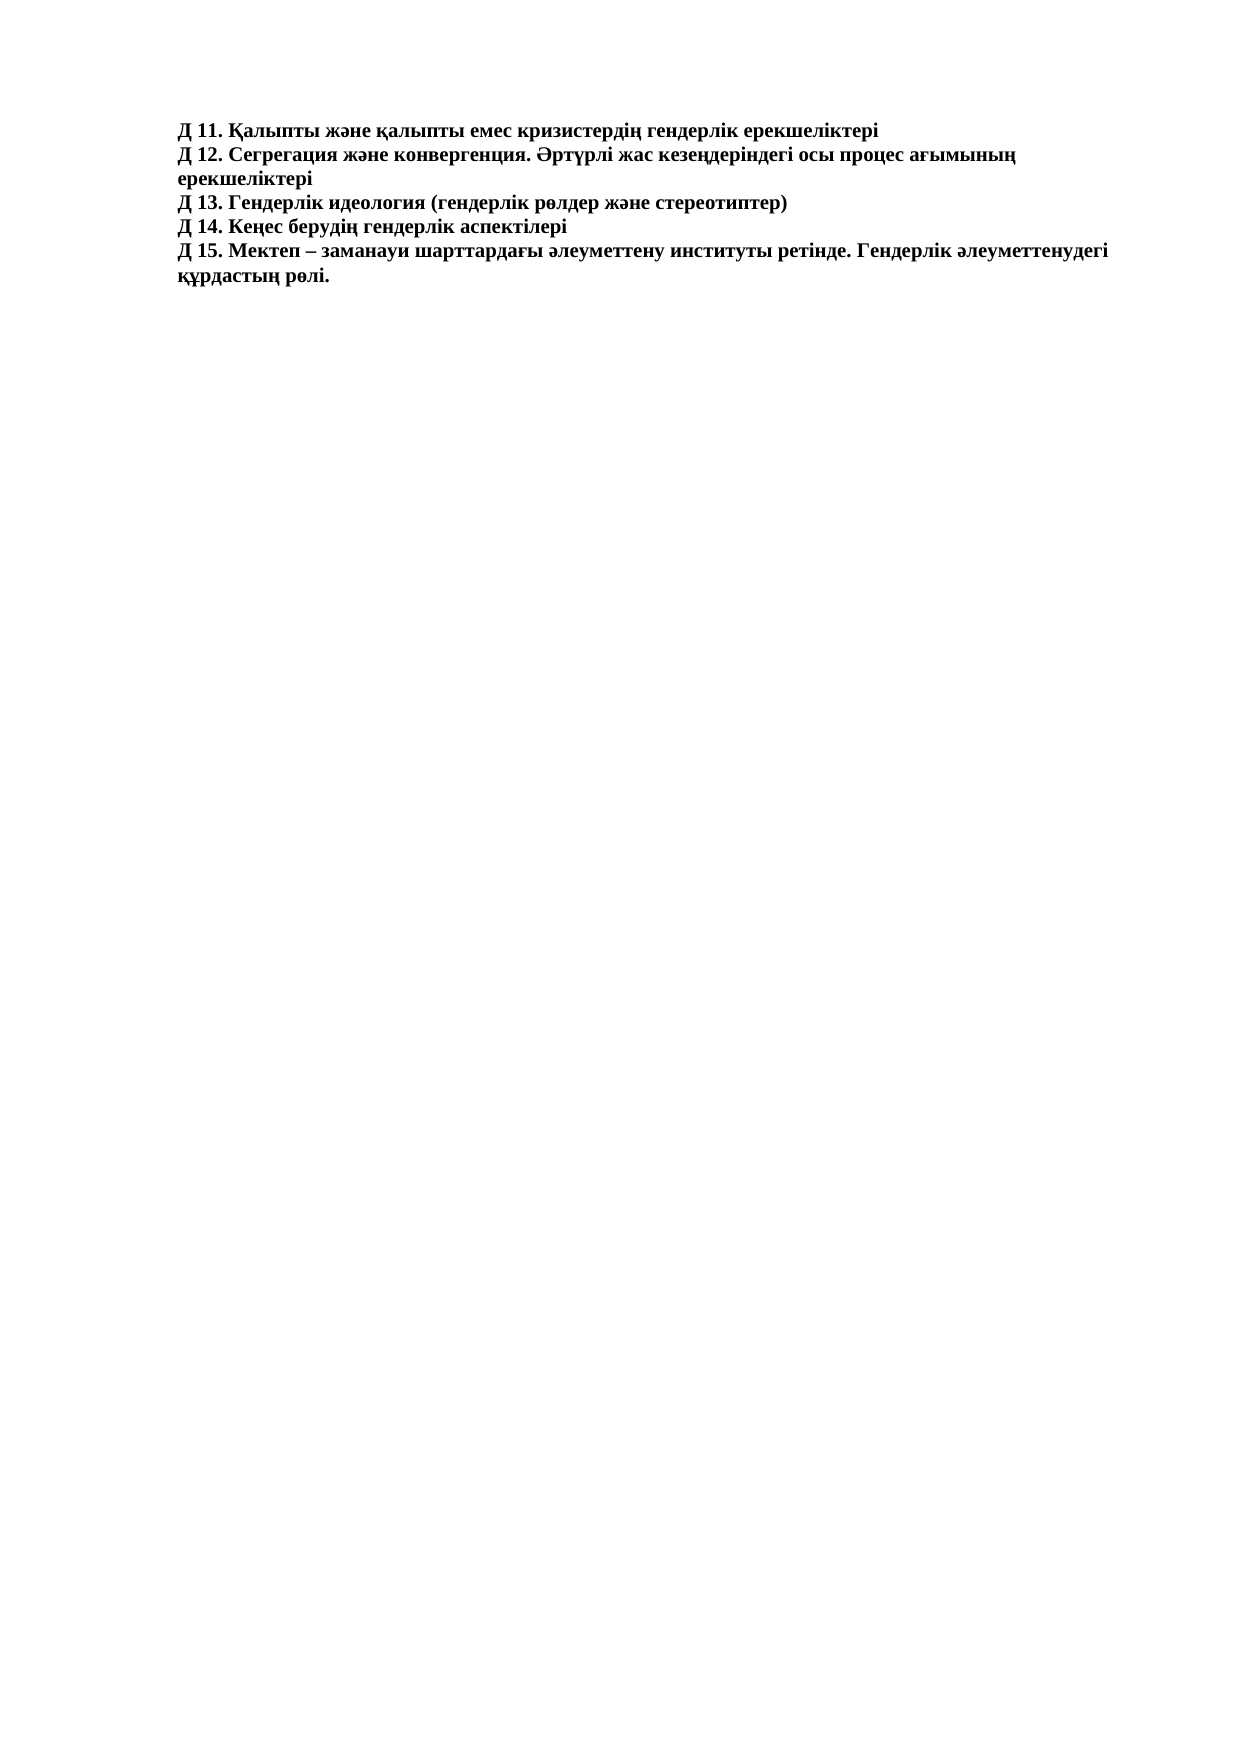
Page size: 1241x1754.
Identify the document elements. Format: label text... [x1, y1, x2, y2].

text Д 12. Сегрегация және конвергенция. Әртүрлі жас кезеңдеріндегі осы процес ағымының ерекшеліктері [177, 142, 1152, 190]
text Д 14. Кеңес берудің гендерлік аспектілері [177, 214, 1152, 238]
text Д 15. Мектеп – заманауи шарттардағы әлеуметтену институты ретінде. Гендерлік әлеуметтенудегі құрдастың рөлі. [177, 238, 1152, 287]
text Д 13. Гендерлік идеология (гендерлік рөлдер және стереотиптер) [177, 190, 1152, 214]
text Д 11. Қалыпты және қалыпты емес кризистердің гендерлік ерекшеліктері [177, 118, 1152, 142]
